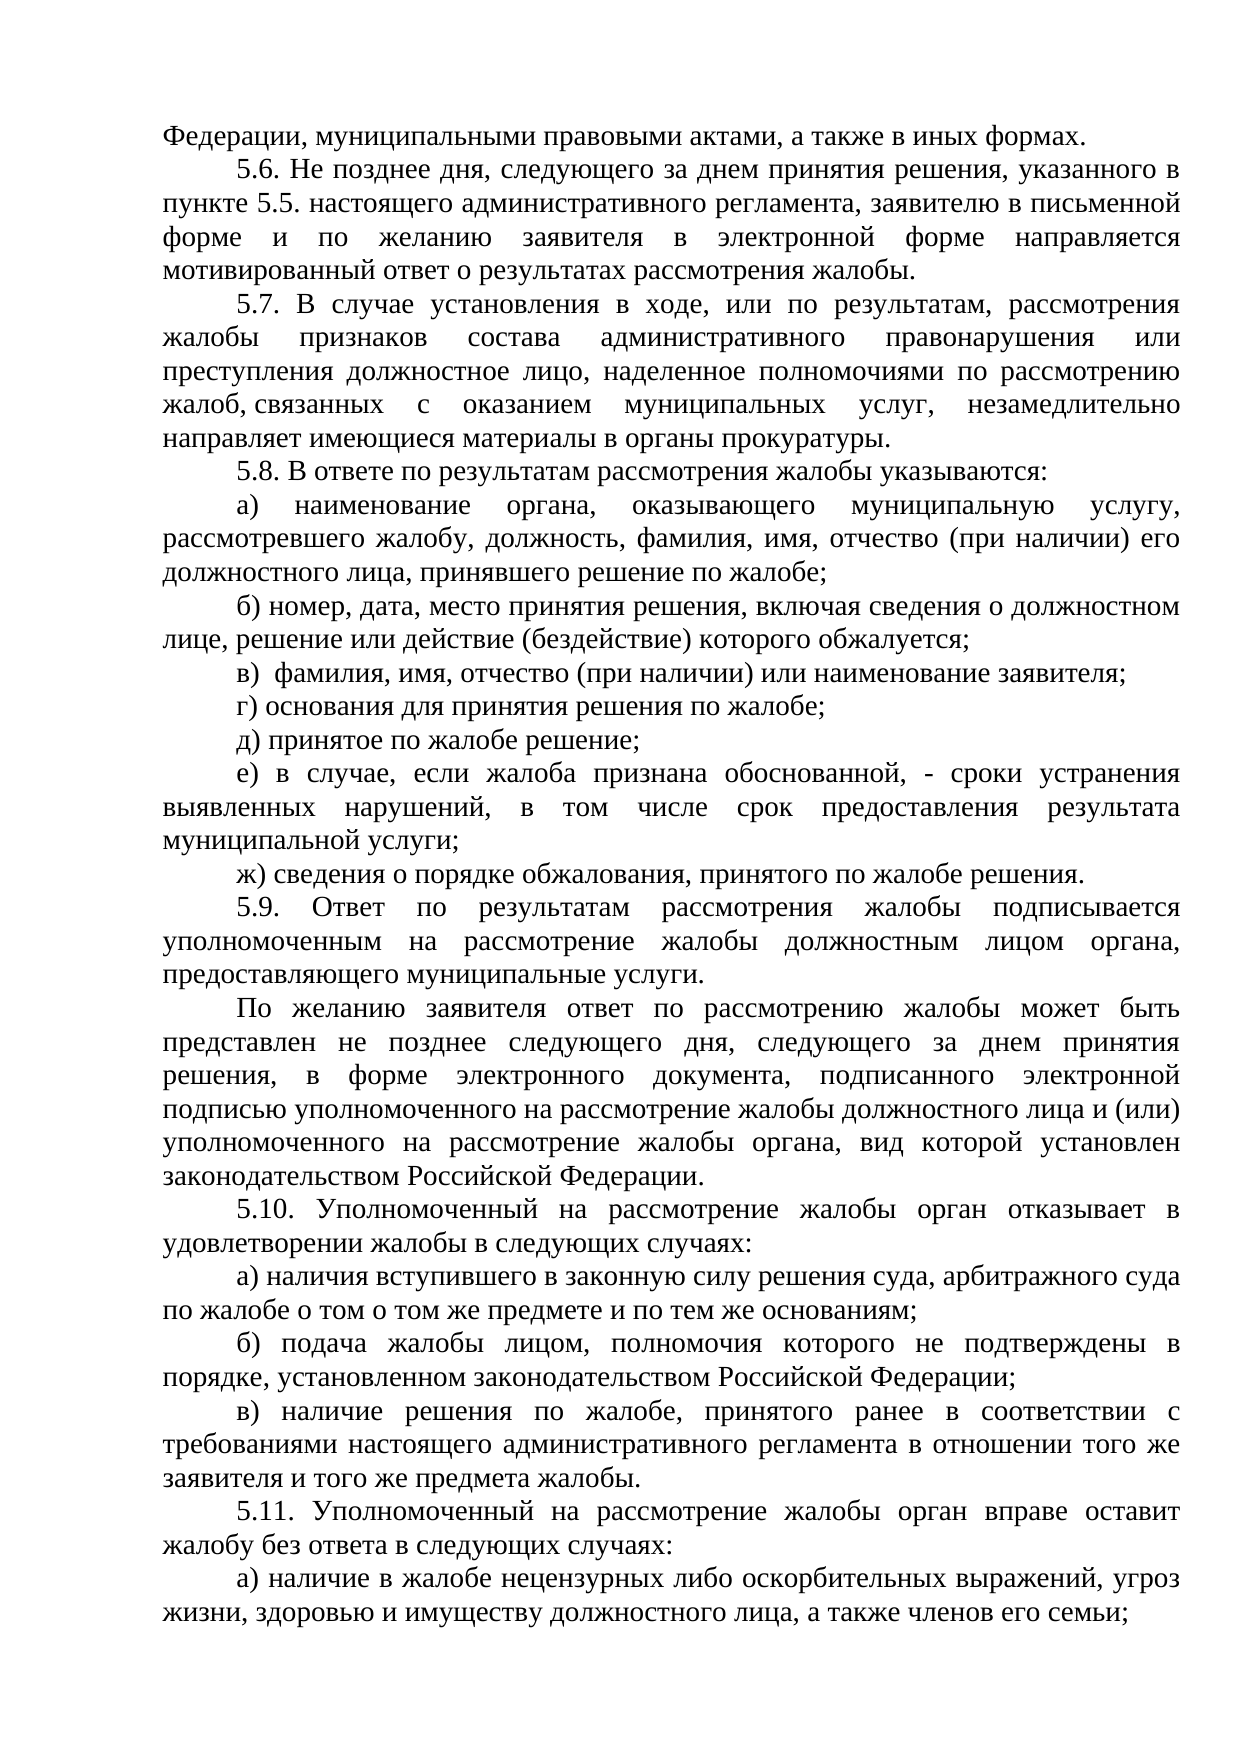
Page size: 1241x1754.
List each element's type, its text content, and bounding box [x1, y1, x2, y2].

text По желанию заявителя ответ по рассмотрению жалобы может быть представлен не позднее следующего дня, следующего за днем принятия решения, в форме электронного документа, подписанного электронной подписью уполномоченного на рассмотрение жалобы должностного лица и (или) уполномоченного на рассмотрение жалобы органа, вид которой установлен законодательством Российской Федерации. [162, 990, 1181, 1191]
text в) фамилия, имя, отчество (при наличии) или наименование заявителя; [162, 655, 1181, 688]
text 5.7. В случае установления в ходе, или по результатам, рассмотрения жалобы признаков состава административного правонарушения или преступления должностное лицо, наделенное полномочиями по рассмотрению жалоб, связанных с оказанием муниципальных услуг, незамедлительно направляет имеющиеся материалы в органы прокуратуры. [162, 286, 1181, 453]
text а) наличие в жалобе нецензурных либо оскорбительных выражений, угроз жизни, здоровью и имуществу должностного лица, а также членов его семьи; [162, 1560, 1181, 1627]
text б) номер, дата, место принятия решения, включая сведения о должностном лице, решение или действие (бездействие) которого обжалуется; [162, 588, 1181, 655]
text 5.8. В ответе по результатам рассмотрения жалобы указываются: [162, 453, 1181, 487]
text 5.9. Ответ по результатам рассмотрения жалобы подписывается уполномоченным на рассмотрение жалобы должностным лицом органа, предоставляющего муниципальные услуги. [162, 889, 1181, 990]
text д) принятое по жалобе решение; [162, 722, 1181, 755]
text е) в случае, если жалоба признана обоснованной, - сроки устранения выявленных нарушений, в том числе срок предоставления результата муниципальной услуги; [162, 755, 1181, 856]
text г) основания для принятия решения по жалобе; [162, 688, 1181, 722]
text а) наименование органа, оказывающего муниципальную услугу, рассмотревшего жалобу, должность, фамилия, имя, отчество (при наличии) его должностного лица, принявшего решение по жалобе; [162, 487, 1181, 588]
text а) наличия вступившего в законную силу решения суда, арбитражного суда по жалобе о том о том же предмете и по тем же основаниям; [162, 1258, 1181, 1326]
text в) наличие решения по жалобе, принятого ранее в соответствии с требованиями настоящего административного регламента в отношении того же заявителя и того же предмета жалобы. [162, 1393, 1181, 1493]
text 5.6. Не позднее дня, следующего за днем принятия решения, указанного в пункте 5.5. настоящего административного регламента, заявителю в письменной форме и по желанию заявителя в электронной форме направляется мотивированный ответ о результатах рассмотрения жалобы. [162, 152, 1181, 286]
text ж) сведения о порядке обжалования, принятого по жалобе решения. [162, 856, 1181, 889]
text 5.10. Уполномоченный на рассмотрение жалобы орган отказывает в удовлетворении жалобы в следующих случаях: [162, 1191, 1181, 1258]
text 5.11. Уполномоченный на рассмотрение жалобы орган вправе оставит жалобу без ответа в следующих случаях: [162, 1493, 1181, 1560]
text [162, 118, 1181, 152]
text б) подача жалобы лицом, полномочия которого не подтверждены в порядке, установленном законодательством Российской Федерации; [162, 1326, 1181, 1393]
